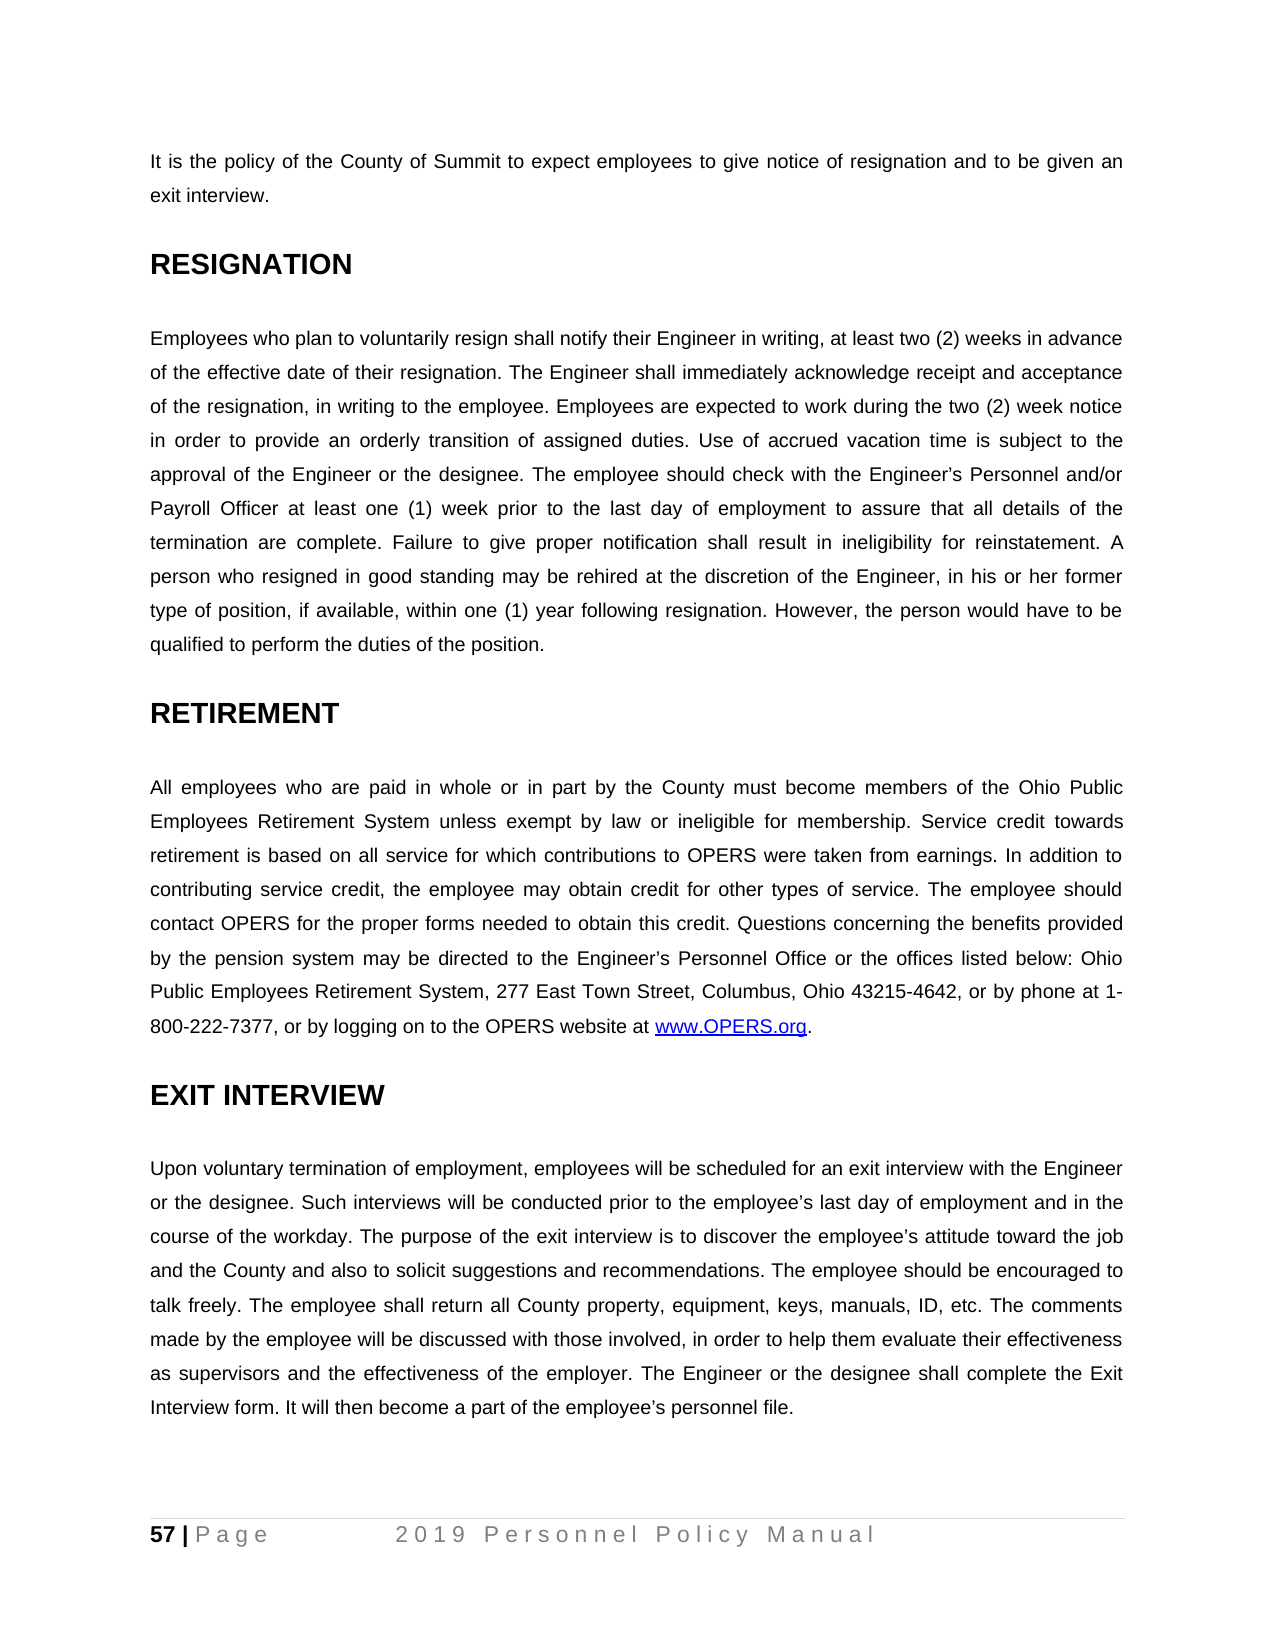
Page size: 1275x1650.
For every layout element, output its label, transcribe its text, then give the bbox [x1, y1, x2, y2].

text Employees who plan to voluntarily resign shall notify their Engineer in writing, at least two (2) weeks in advance of the effective date of their resignation. The Engineer shall immediately acknowledge receipt and acceptance of the resignation, in writing to the employee. Employees are expected to work during the two (2) week notice in order to provide an orderly transition of assigned duties. Use of accrued vacation time is subject to the approval of the Engineer or the designee. The employee should check with the Engineer’s Personnel and/or Payroll Officer at least one (1) week prior to the last day of employment to assure that all details of the termination are complete. Failure to give proper notification shall result in ineligibility for reinstatement. A person who resigned in good standing may be rehired at the discretion of the Engineer, in his or her former type of position, if available, within one (1) year following resignation. However, the person would have to be qualified to perform the duties of the position. [150, 327, 1125, 656]
text It is the policy of the County of Summit to expect employees to give notice of resignation and to be given an exit interview. [150, 150, 1125, 207]
subtitle RETIREMENT [150, 697, 1125, 730]
text All employees who are paid in whole or in part by the County must become members of the Ohio Public Employees Retirement System unless exempt by law or ineligible for membership. Service credit towards retirement is based on all service for which contributions to OPERS were taken from earnings. In addition to contributing service credit, the employee may obtain credit for other types of service. The employee should contact OPERS for the proper forms needed to obtain this credit. Questions concerning the benefits provided by the pension system may be directed to the Engineer’s Personnel Office or the offices listed below: Ohio Public Employees Retirement System, 277 East Town Street, Columbus, Ohio 43215-4642, or by phone at 1-800-222-7377, or by logging on to the OPERS website at www.OPERS.org. [150, 776, 1125, 1037]
subtitle RESIGNATION [150, 247, 1125, 281]
text Upon voluntary termination of employment, employees will be scheduled for an exit interview with the Engineer or the designee. Such interviews will be conducted prior to the employee’s last day of employment and in the course of the workday. The purpose of the exit interview is to discover the employee’s attitude toward the job and the County and also to solicit suggestions and recommendations. The employee should be encouraged to talk freely. The employee shall return all County property, equipment, keys, manuals, ID, etc. The comments made by the employee will be discussed with those involved, in order to help them evaluate their effectiveness as supervisors and the effectiveness of the employer. The Engineer or the designee shall complete the Exit Interview form. It will then become a part of the employee’s personnel file. [150, 1157, 1125, 1418]
subtitle EXIT INTERVIEW [150, 1078, 1125, 1111]
